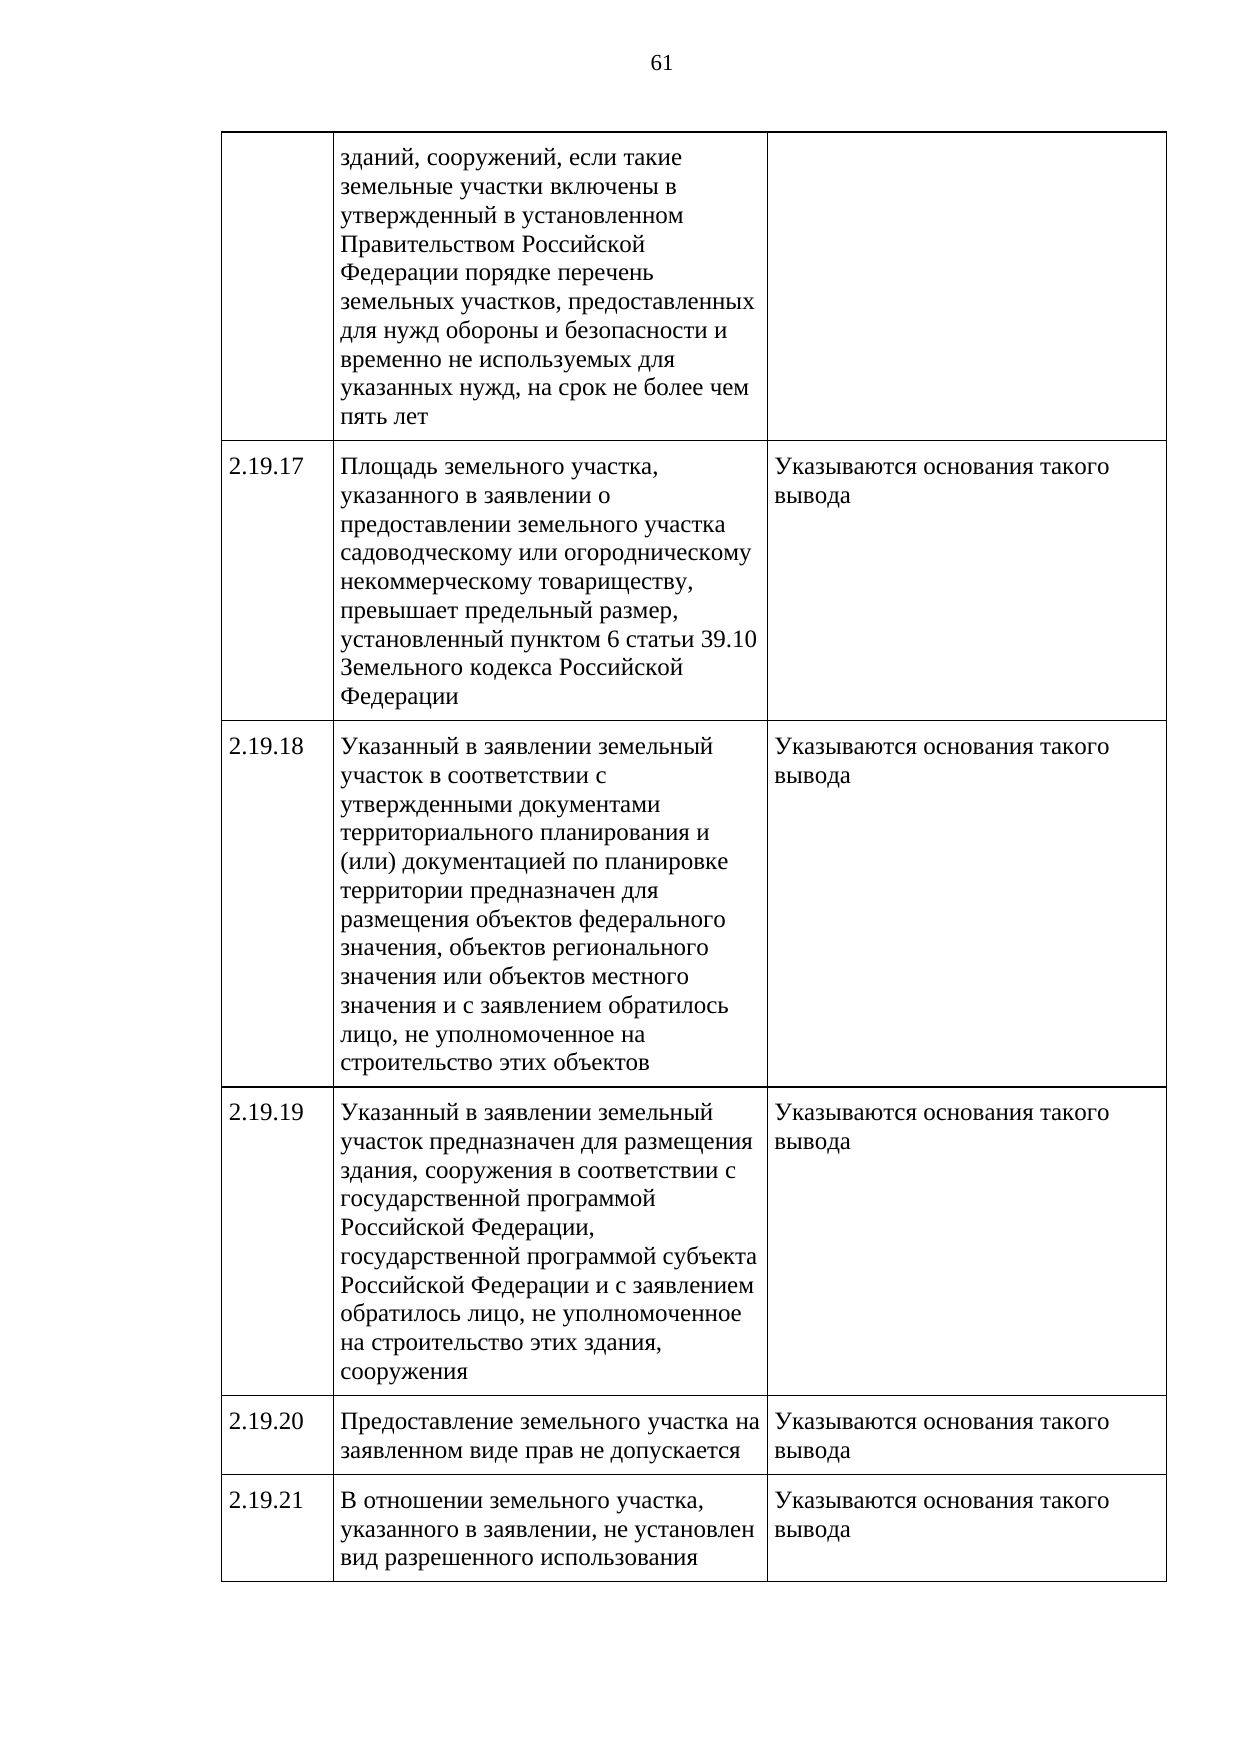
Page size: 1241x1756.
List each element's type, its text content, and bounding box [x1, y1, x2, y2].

table_cell Указываются основания такого вывода [768, 441, 1166, 720]
table_cell Указываются основания такого вывода [768, 1088, 1166, 1395]
table_cell Указываются основания такого вывода [768, 1396, 1166, 1474]
table_cell Указываются основания такого вывода [768, 721, 1166, 1086]
table_cell Указываются основания такого вывода [768, 1475, 1166, 1581]
table_cell 2.19.21 [222, 1475, 333, 1581]
table_cell Площадь земельного участка, указанного в заявлении о предоставлении земельного участка садоводческому или огородническому некоммерческому товариществу, превышает предельный размер, установленный пунктом 6 статьи 39.10 Земельного кодекса Российской Федерации [334, 441, 767, 720]
table_header [222, 133, 333, 440]
table_header [768, 133, 1166, 440]
table_header зданий, сооружений, если такие земельные участки включены в утвержденный в установленном Правительством Российской Федерации порядке перечень земельных участков, предоставленных для нужд обороны и безопасности и временно не используемых для указанных нужд, на срок не более чем пять лет [334, 133, 767, 440]
table_cell Предоставление земельного участка на заявленном виде прав не допускается [334, 1396, 767, 1474]
table_cell 2.19.17 [222, 441, 333, 720]
table_cell 2.19.19 [222, 1088, 333, 1395]
table_cell Указанный в заявлении земельный участок предназначен для размещения здания, сооружения в соответствии с государственной программой Российской Федерации, государственной программой субъекта Российской Федерации и с заявлением обратилось лицо, не уполномоченное на строительство этих здания, сооружения [334, 1088, 767, 1395]
table_cell 2.19.18 [222, 721, 333, 1086]
table_cell Указанный в заявлении земельный участок в соответствии с утвержденными документами территориального планирования и (или) документацией по планировке территории предназначен для размещения объектов федерального значения, объектов регионального значения или объектов местного значения и с заявлением обратилось лицо, не уполномоченное на строительство этих объектов [334, 721, 767, 1086]
table_cell В отношении земельного участка, указанного в заявлении, не установлен вид разрешенного использования [334, 1475, 767, 1581]
table_cell 2.19.20 [222, 1396, 333, 1474]
